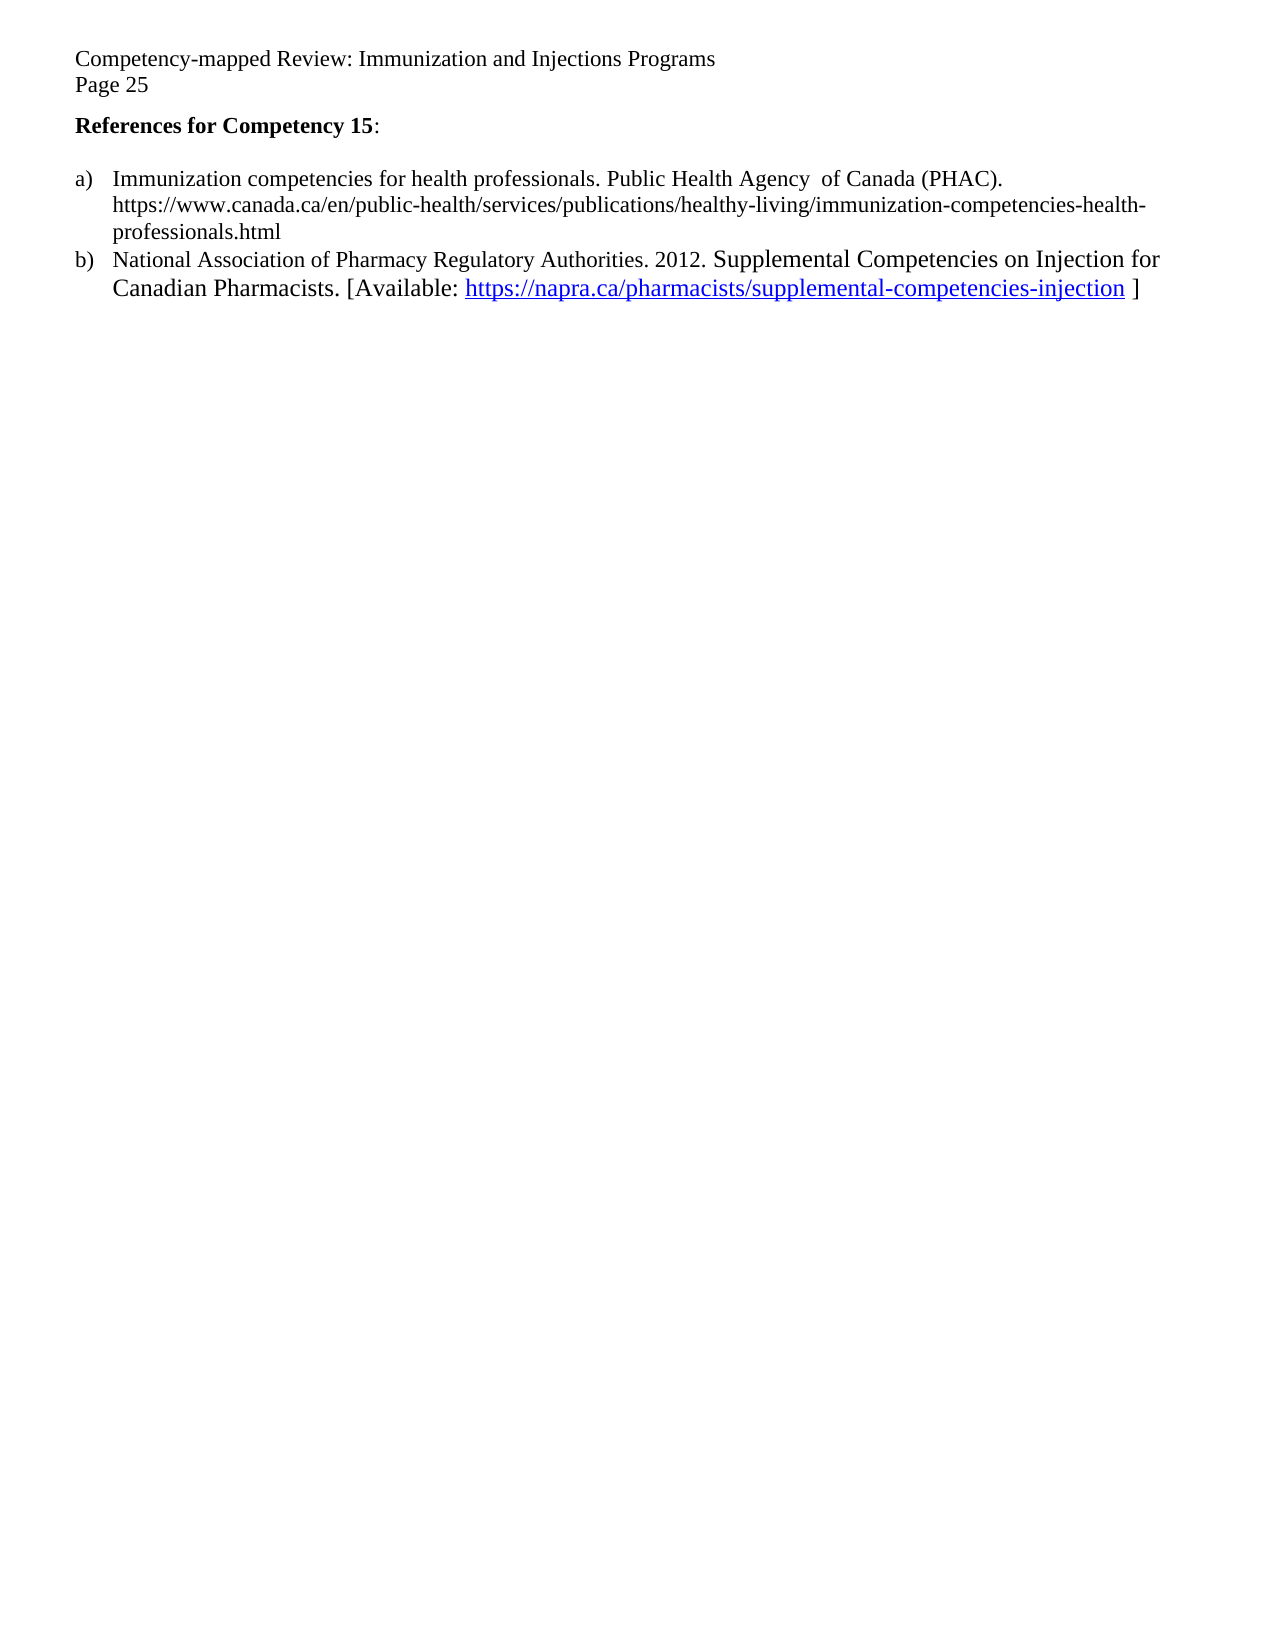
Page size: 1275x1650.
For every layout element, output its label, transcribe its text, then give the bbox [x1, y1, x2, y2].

list National Association of Pharmacy Regulatory Authorities. 2012. Supplemental Competencies on Injection for Canadian Pharmacists. [Available: https://napra.ca/pharmacists/supplemental-competencies-injection ] [75, 244, 1187, 302]
list Immunization competencies for health professionals. Public Health Agency of Canada (PHAC). [75, 165, 1187, 192]
list https://www.canada.ca/en/public-health/services/publications/healthy-living/immunization-competencies-health-professionals.html [112, 192, 1187, 244]
text References for Competency 15: [75, 112, 1200, 139]
